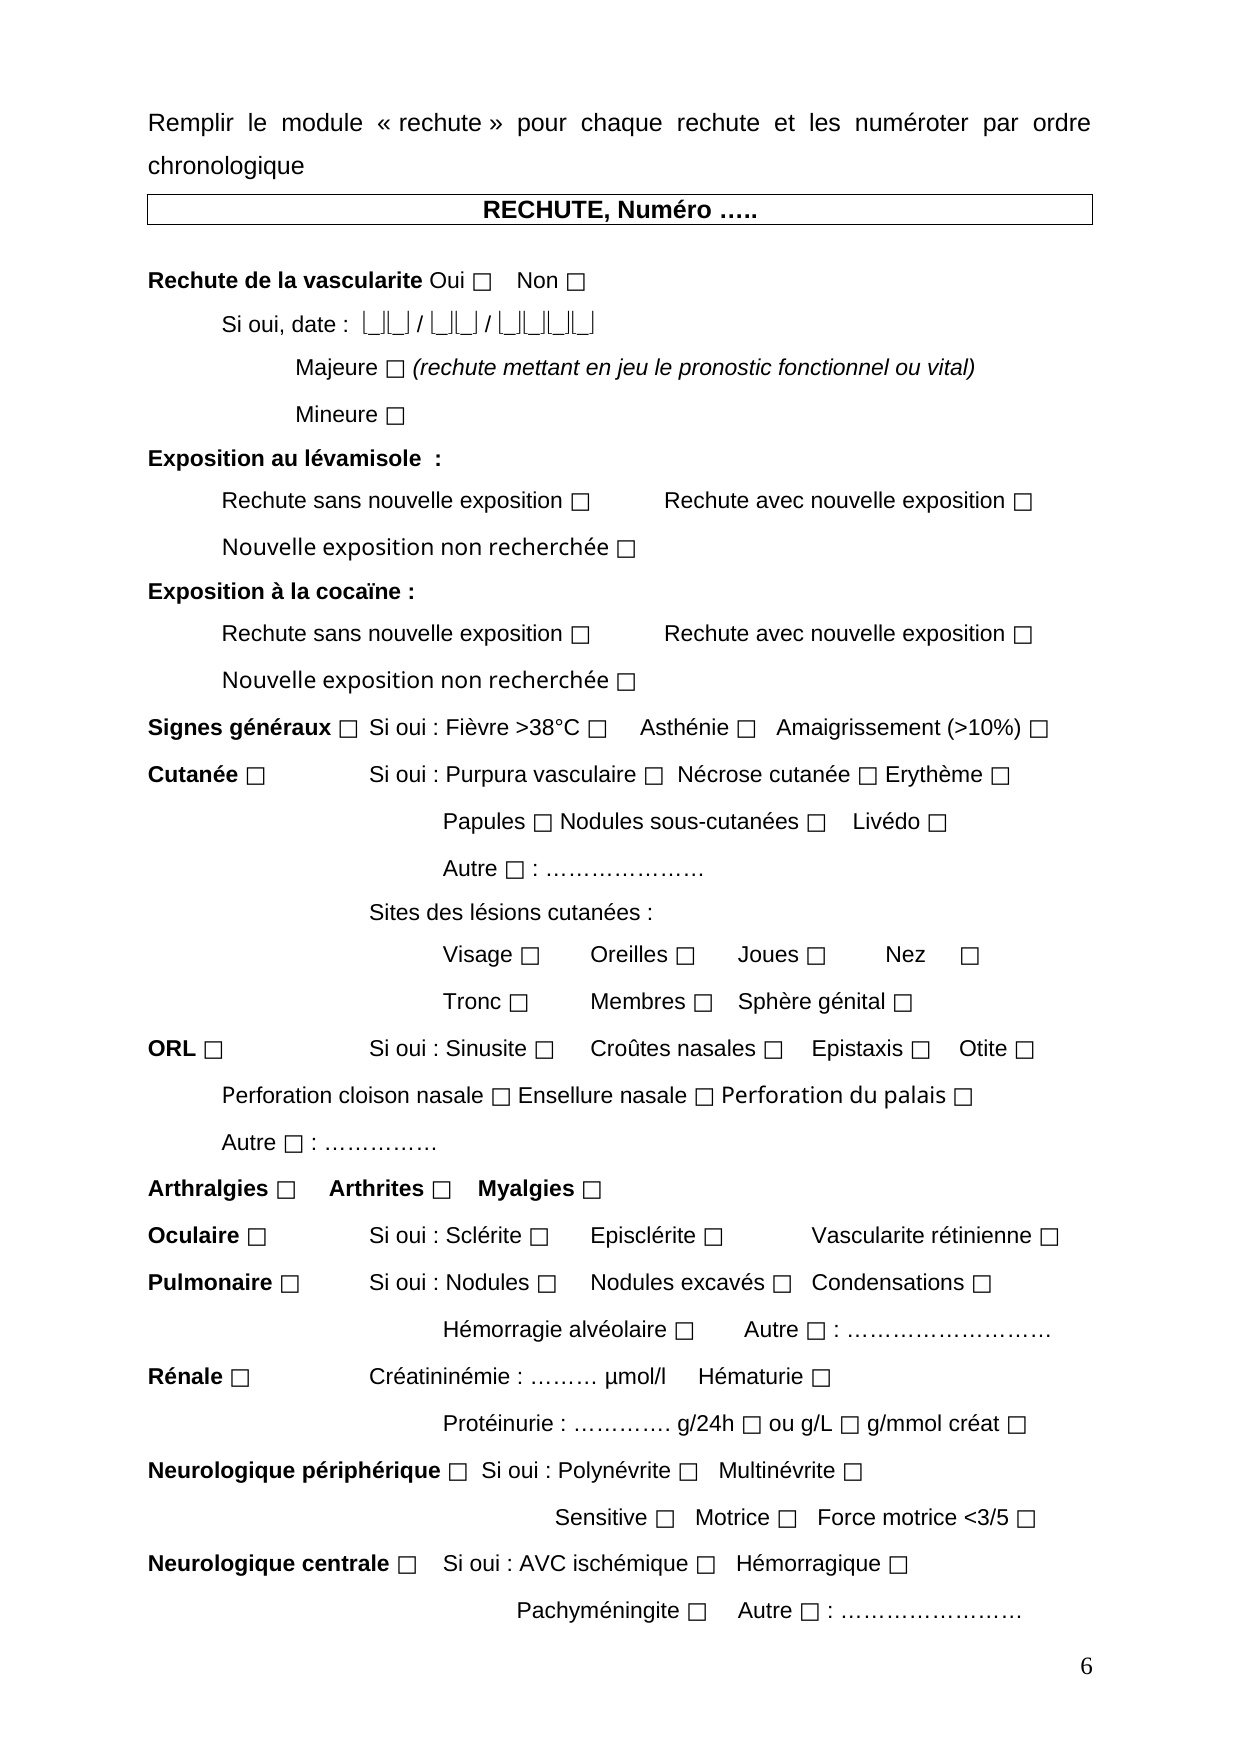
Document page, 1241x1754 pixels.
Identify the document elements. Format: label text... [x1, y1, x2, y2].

text Perforation cloison nasale □ Ensellure nasale □ Perforation du palais □ [148, 1079, 1092, 1110]
text Majeure □ (rechute mettant en jeu le pronostic fonctionnel ou vital) [221, 351, 1092, 382]
text Cutanée □ Si oui : Purpura vasculaire □ Nécrose cutanée □ Erythème □ [148, 758, 1092, 789]
text Neurologique centrale □ Si oui : AVC ischémique □ Hémorragique □ [148, 1547, 1092, 1579]
text Visage □ Oreilles □ Joues □ Nez □ [148, 938, 1092, 969]
text Exposition à la cocaïne : [148, 578, 1092, 604]
text Pachyméningite □ Autre □ : …………………… [148, 1594, 1092, 1626]
text RECHUTE, Numéro ….. [148, 195, 1092, 224]
text Neurologique périphérique □ Si oui : Polynévrite □ Multinévrite □ [148, 1454, 1092, 1485]
text ORL □ Si oui : Sinusite □ Croûtes nasales □ Epistaxis □ Otite □ [148, 1032, 1092, 1063]
text Rechute sans nouvelle exposition □ Rechute avec nouvelle exposition □ [148, 617, 1092, 648]
text Nouvelle exposition non recherchée □ [148, 664, 1092, 695]
text Mineure □ [221, 398, 1092, 429]
text Arthralgies □ Arthrites □ Myalgies □ [148, 1172, 1092, 1204]
text Autre □ : …………… [148, 1126, 1092, 1157]
text Signes généraux □ Si oui : Fièvre >38°C □ Asthénie □ Amaigrissement (>10%) □ [148, 711, 1092, 742]
text Si oui, date :  /  /  [221, 311, 1092, 338]
text Exposition au lévamisole : [148, 444, 1092, 471]
text Nouvelle exposition non recherchée □ [148, 531, 1092, 562]
text Rechute de la vascularite Oui □ Non □ [148, 264, 1092, 296]
text Pulmonaire □ Si oui : Nodules □ Nodules excavés □ Condensations □ [148, 1266, 1092, 1297]
text Oculaire □ Si oui : Sclérite □ Episclérite □ Vascularite rétinienne □ [148, 1219, 1092, 1251]
text Autre □ : ………………… [148, 852, 1092, 883]
text Rechute sans nouvelle exposition □ Rechute avec nouvelle exposition □ [148, 484, 1092, 515]
text Rénale □ Créatininémie : ……… µmol/l Hématurie □ [148, 1360, 1092, 1391]
text Tronc □ Membres □ Sphère génital □ [148, 985, 1092, 1016]
text Remplir le module « rechute » pour chaque rechute et les numéroter par ordre chronologique [148, 108, 1092, 180]
text Sites des lésions cutanées : [148, 898, 1092, 925]
text Sensitive □ Motrice □ Force motrice <3/5 □ [148, 1501, 1092, 1532]
text Protéinurie : …………. g/24h □ ou g/L □ g/mmol créat □ [148, 1407, 1092, 1438]
text Papules □ Nodules sous-cutanées □ Livédo □ [148, 805, 1092, 836]
text Hémorragie alvéolaire □ Autre □ : ……………………… [369, 1313, 1092, 1344]
